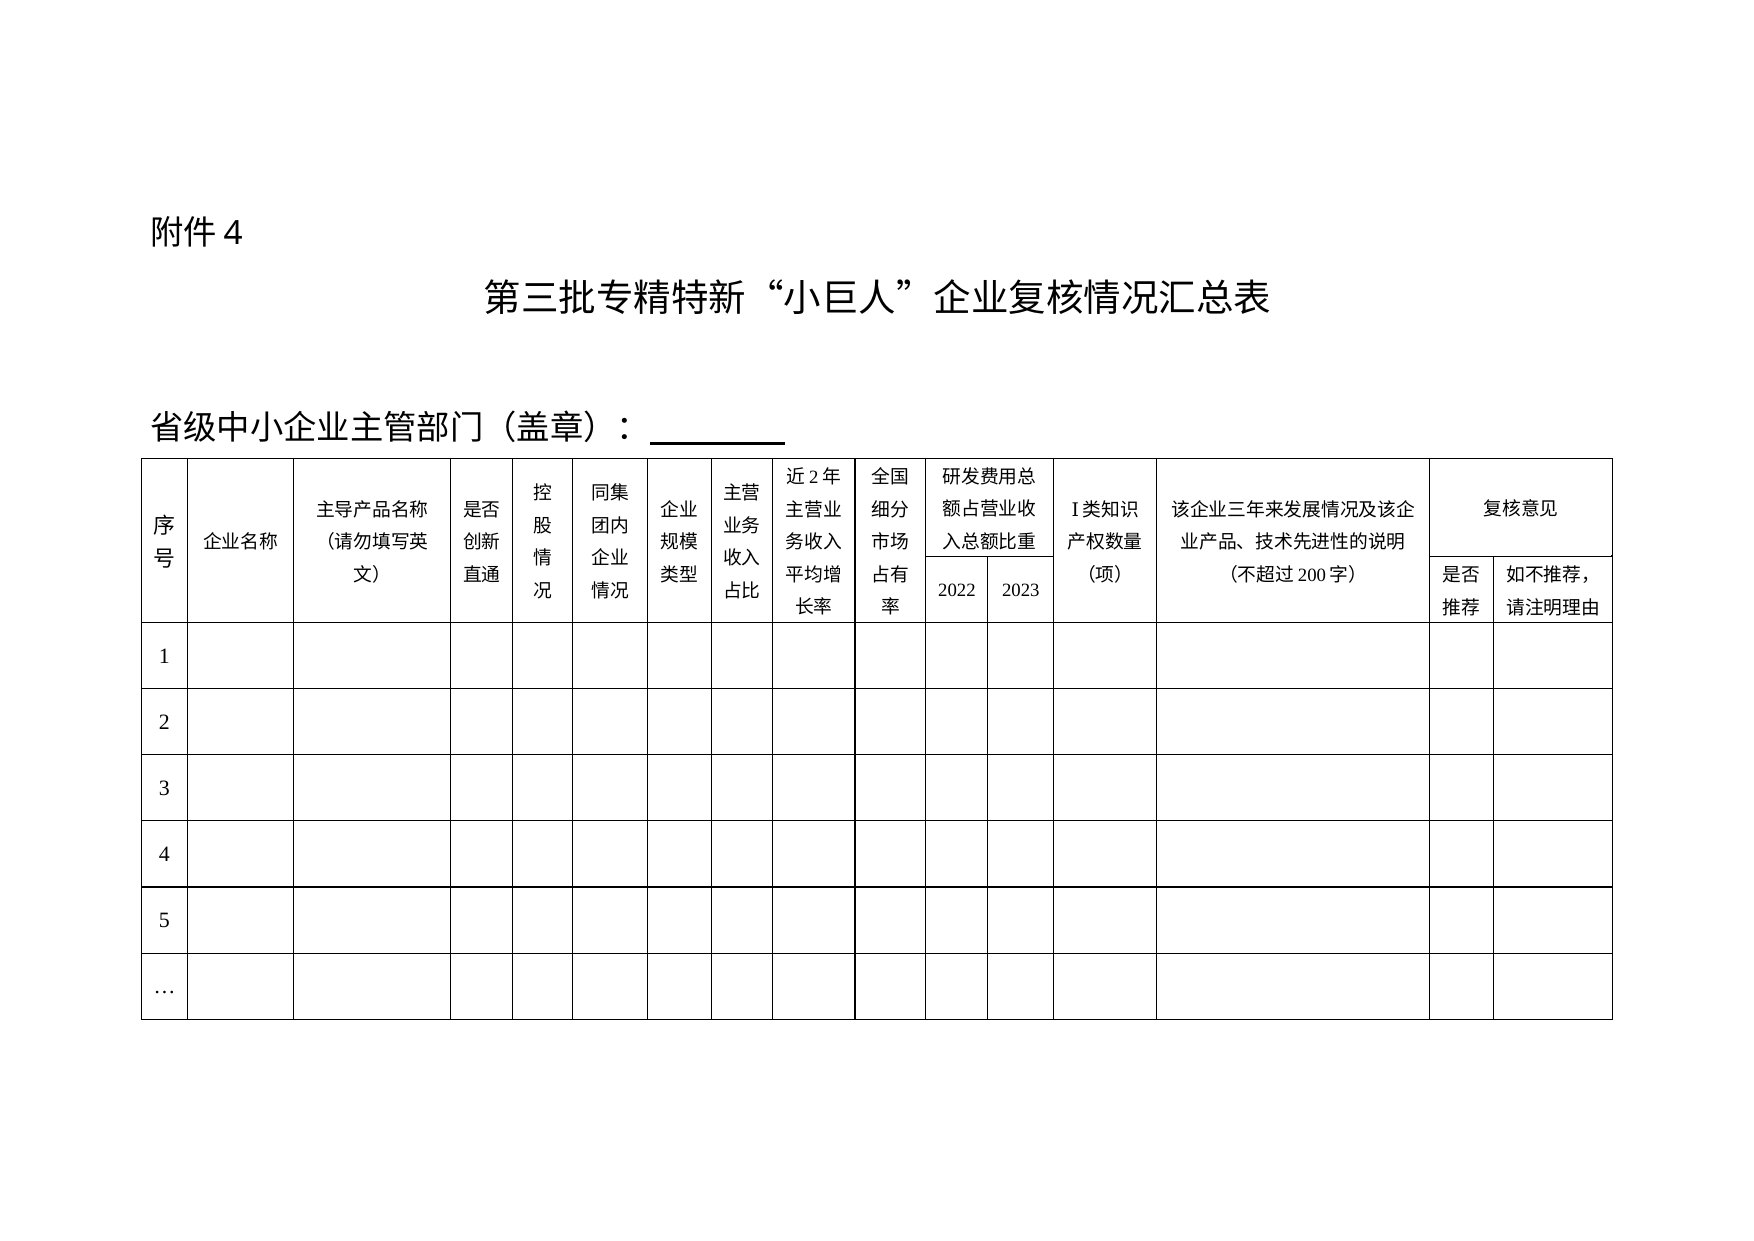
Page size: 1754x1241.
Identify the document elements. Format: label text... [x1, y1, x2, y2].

table_cell [188, 821, 293, 886]
table_cell 1 [142, 623, 187, 688]
table_cell 2023 [988, 557, 1053, 622]
table_cell [573, 689, 647, 754]
table_cell [856, 888, 925, 952]
table_cell [573, 755, 647, 820]
table_cell [712, 755, 772, 820]
table_cell [188, 623, 293, 688]
table_cell [1054, 755, 1156, 820]
table_header 同集团内企业情况 [573, 459, 647, 622]
table_cell [294, 821, 450, 886]
table_cell [926, 755, 987, 820]
table_cell [188, 888, 293, 952]
table_cell [451, 755, 512, 820]
table_cell [773, 821, 854, 886]
table_cell [1494, 888, 1612, 952]
table_cell [1157, 689, 1429, 754]
table_cell [513, 623, 572, 688]
table_header 研发费用总额占营业收入总额比重 [926, 459, 1053, 556]
table_cell [188, 689, 293, 754]
table_cell [294, 689, 450, 754]
table_cell [188, 954, 293, 1018]
table_cell [294, 755, 450, 820]
table_cell [988, 888, 1053, 952]
table_cell [988, 623, 1053, 688]
table_cell [294, 888, 450, 952]
table_cell [1054, 954, 1156, 1018]
table_cell 4 [142, 821, 187, 886]
table_cell [648, 689, 711, 754]
table_cell [1157, 888, 1429, 952]
table_header 近2年主营业务收入平均增长率 [773, 459, 854, 622]
table_header 全国细分市场占有率 [856, 459, 925, 622]
table_cell [988, 821, 1053, 886]
table_cell 是否推荐 [1430, 557, 1493, 622]
table_cell [648, 755, 711, 820]
table_cell [1494, 623, 1612, 688]
table_cell [712, 888, 772, 952]
table_cell [1054, 821, 1156, 886]
table_cell [573, 954, 647, 1018]
table_cell [1430, 888, 1493, 952]
table_cell [988, 689, 1053, 754]
table_cell [856, 954, 925, 1018]
table_cell [856, 689, 925, 754]
table_cell [773, 623, 854, 688]
table_cell [1430, 954, 1493, 1018]
table_cell [712, 689, 772, 754]
table_cell [648, 954, 711, 1018]
table_header 主导产品名称 （请勿填写英文） [294, 459, 450, 622]
table_cell [573, 821, 647, 886]
table_cell [451, 954, 512, 1018]
table_cell [926, 689, 987, 754]
table_cell [1494, 689, 1612, 754]
table_cell [513, 689, 572, 754]
table_cell [712, 954, 772, 1018]
table_cell [573, 888, 647, 952]
table_cell [926, 623, 987, 688]
table_cell [773, 954, 854, 1018]
table_header 是否创新直通 [451, 459, 512, 622]
table_cell [1494, 755, 1612, 820]
table_cell 2022 [926, 557, 987, 622]
table_cell [773, 888, 854, 952]
table_header 企业规模类型 [648, 459, 711, 622]
table_cell [294, 623, 450, 688]
table_cell [451, 689, 512, 754]
table_cell [926, 954, 987, 1018]
table_cell [294, 954, 450, 1018]
table_cell [1494, 954, 1612, 1018]
table_cell [451, 821, 512, 886]
table_cell [773, 755, 854, 820]
table_header 控股情况 [513, 459, 572, 622]
list 省级中小企业主管部门（盖章）： [150, 393, 1604, 458]
table_cell [513, 755, 572, 820]
table_cell [988, 755, 1053, 820]
table_cell [988, 954, 1053, 1018]
table_cell [773, 689, 854, 754]
table_cell [856, 623, 925, 688]
table_cell [451, 888, 512, 952]
table_cell [712, 623, 772, 688]
table_cell [1430, 623, 1493, 688]
table_cell [856, 755, 925, 820]
table_cell [712, 821, 772, 886]
table_cell [1430, 755, 1493, 820]
table_header 该企业三年来发展情况及该企业产品、技术先进性的说明（不超过200字） [1157, 459, 1429, 622]
table_header Ⅰ类知识产权数量（项） [1054, 459, 1156, 622]
table_cell [451, 623, 512, 688]
table_cell … [142, 954, 187, 1018]
list 第三批专精特新“小巨人”企业复核情况汇总表 [150, 263, 1604, 328]
table_cell [648, 623, 711, 688]
table_cell [1494, 821, 1612, 886]
table_cell [1157, 755, 1429, 820]
table_cell [648, 821, 711, 886]
table_cell [856, 821, 925, 886]
table_header 复核意见 [1430, 459, 1612, 556]
table_cell 2 [142, 689, 187, 754]
table_cell [1430, 821, 1493, 886]
table_cell [1430, 689, 1493, 754]
table_cell 5 [142, 888, 187, 952]
table_cell [1054, 689, 1156, 754]
table_cell [926, 888, 987, 952]
table_cell 3 [142, 755, 187, 820]
table_cell [573, 623, 647, 688]
table_header 序号 [142, 459, 187, 622]
table_cell [513, 821, 572, 886]
table_cell 如不推荐，请注明理由 [1494, 557, 1612, 622]
table_cell [1157, 821, 1429, 886]
list 附件4 [150, 198, 1604, 263]
table_cell [926, 821, 987, 886]
table_cell [648, 888, 711, 952]
table_header 主营业务收入占比 [712, 459, 772, 622]
table_cell [513, 888, 572, 952]
table_header 企业名称 [188, 459, 293, 622]
table_cell [1157, 954, 1429, 1018]
table_cell [1054, 623, 1156, 688]
table_cell [513, 954, 572, 1018]
table_cell [1054, 888, 1156, 952]
table_cell [188, 755, 293, 820]
table_cell [1157, 623, 1429, 688]
